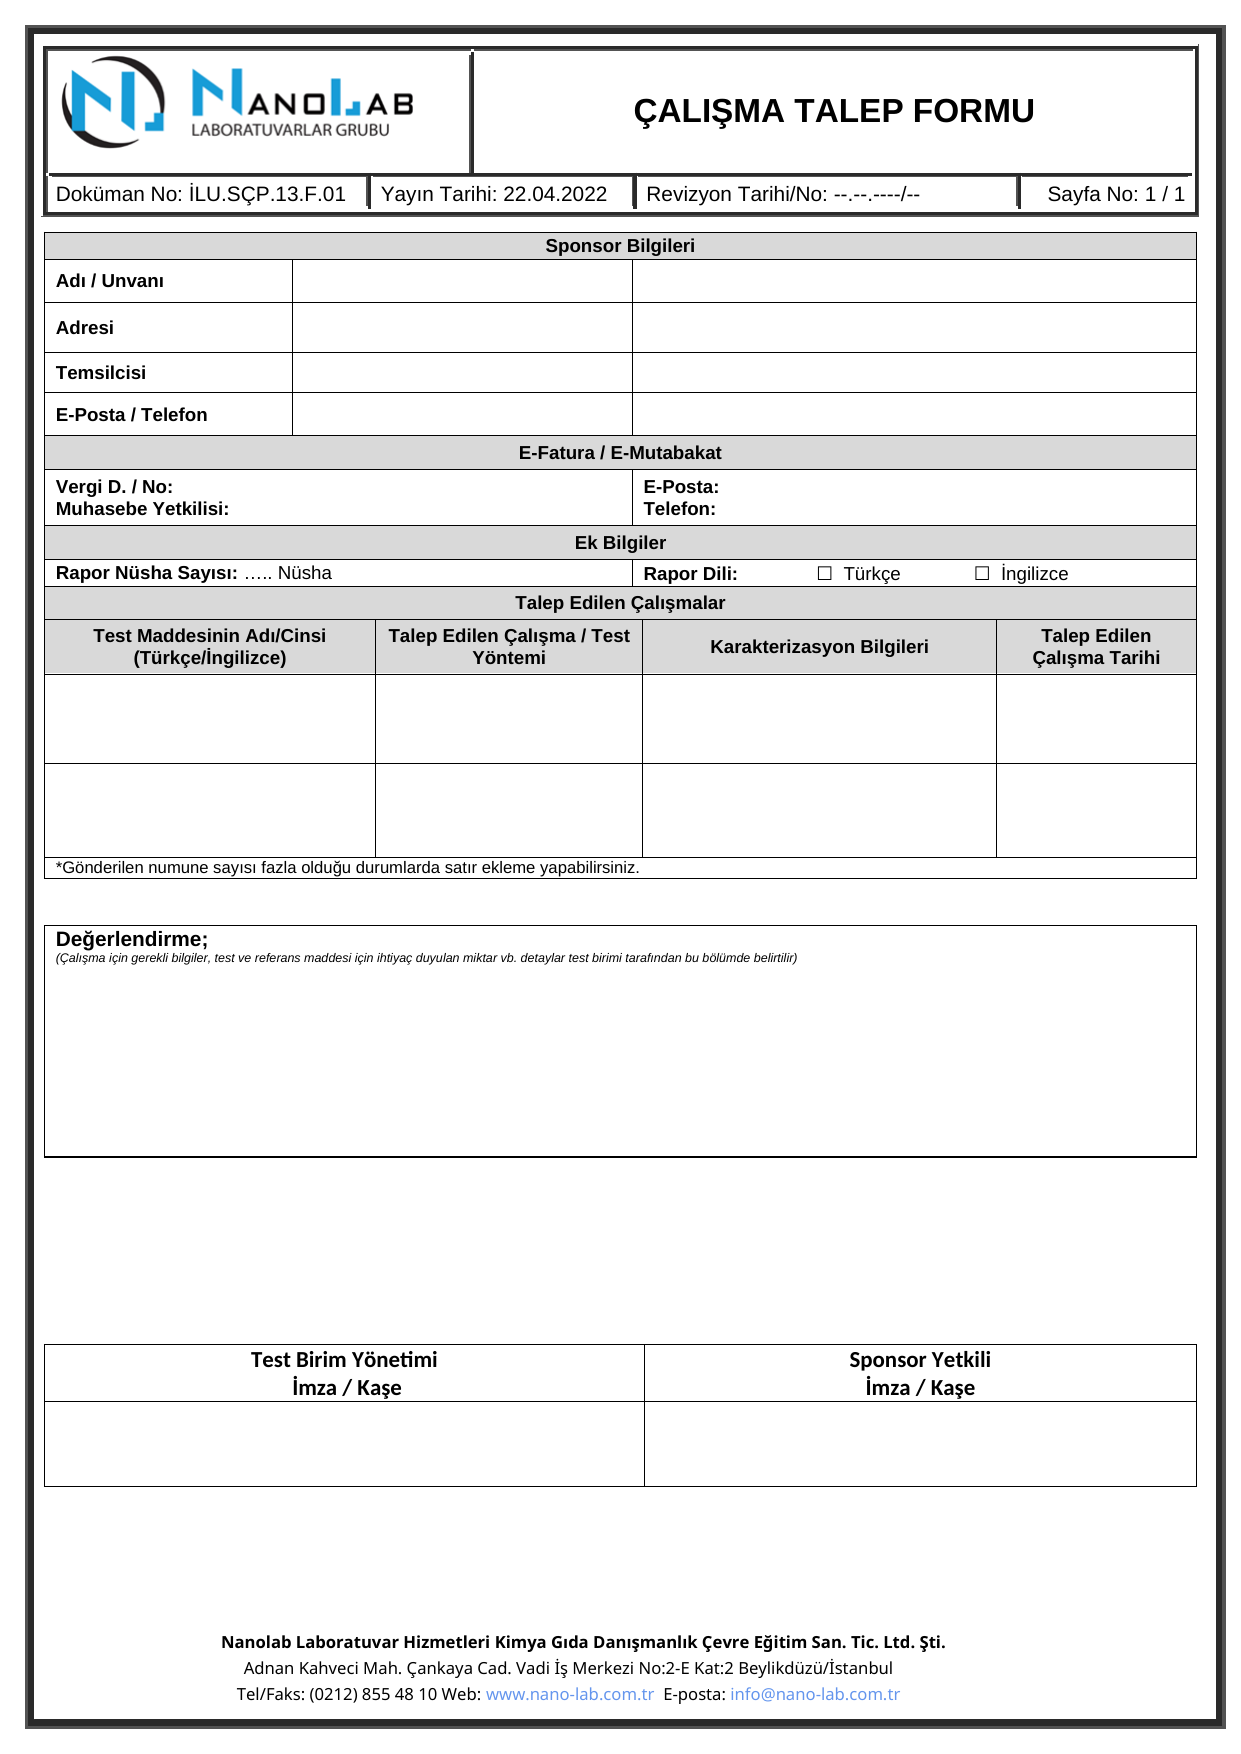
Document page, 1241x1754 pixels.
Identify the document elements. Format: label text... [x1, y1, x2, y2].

table_cell [45, 675, 375, 763]
table_cell Rapor Dili: Türkçe İngilizce [633, 560, 1196, 586]
table_header Sponsor Yetkili İmza / Kaşe [645, 1345, 1196, 1401]
table_cell [45, 764, 375, 857]
table_cell [293, 353, 632, 392]
table_cell [376, 675, 642, 763]
table_cell Talep Edilen Çalışma Tarihi [997, 620, 1196, 673]
table_cell Ek Bilgiler [45, 526, 1196, 559]
table_cell Test Maddesinin Adı/Cinsi (Türkçe/İngilizce) [45, 620, 375, 673]
table_cell [633, 260, 1196, 302]
table_cell Vergi D. / No: Muhasebe Yetkilisi: [45, 470, 632, 525]
table_cell E-Posta / Telefon [45, 393, 292, 435]
table_cell E-Fatura / E-Mutabakat [45, 436, 1196, 469]
picture [57, 51, 425, 158]
table_cell [997, 675, 1196, 763]
table_header Sponsor Bilgileri [45, 233, 1196, 259]
table_cell [45, 1402, 644, 1486]
table_cell Adı / Unvanı [45, 260, 292, 302]
table_cell [293, 303, 632, 352]
table_cell [376, 764, 642, 857]
table_cell [645, 1402, 1196, 1486]
table_header Değerlendirme; (Çalışma için gerekli bilgiler, test ve referans maddesi için ihtiyaç duyulan miktar vb. detaylar test birimi tarafından bu bölümde belirtilir) [45, 926, 1196, 1156]
table_cell [633, 393, 1196, 435]
table_cell [997, 764, 1196, 857]
table_cell [293, 393, 632, 435]
table_cell [293, 260, 632, 302]
table_cell *Gönderilen numune sayısı fazla olduğu durumlarda satır ekleme yapabilirsiniz. [45, 858, 1196, 878]
table_cell [643, 675, 996, 763]
table_cell [633, 353, 1196, 392]
table_header Test Birim Yönetimi İmza / Kaşe [45, 1345, 644, 1401]
table_cell [643, 764, 996, 857]
table_cell Adresi [45, 303, 292, 352]
table_cell Talep Edilen Çalışmalar [45, 587, 1196, 619]
table_cell Temsilcisi [45, 353, 292, 392]
table_cell [633, 303, 1196, 352]
table_cell Karakterizasyon Bilgileri [643, 620, 996, 673]
table_cell Rapor Nüsha Sayısı: ….. Nüsha [45, 560, 632, 586]
table_cell Talep Edilen Çalışma / Test Yöntemi [376, 620, 642, 673]
table_cell E-Posta: Telefon: [633, 470, 1196, 525]
